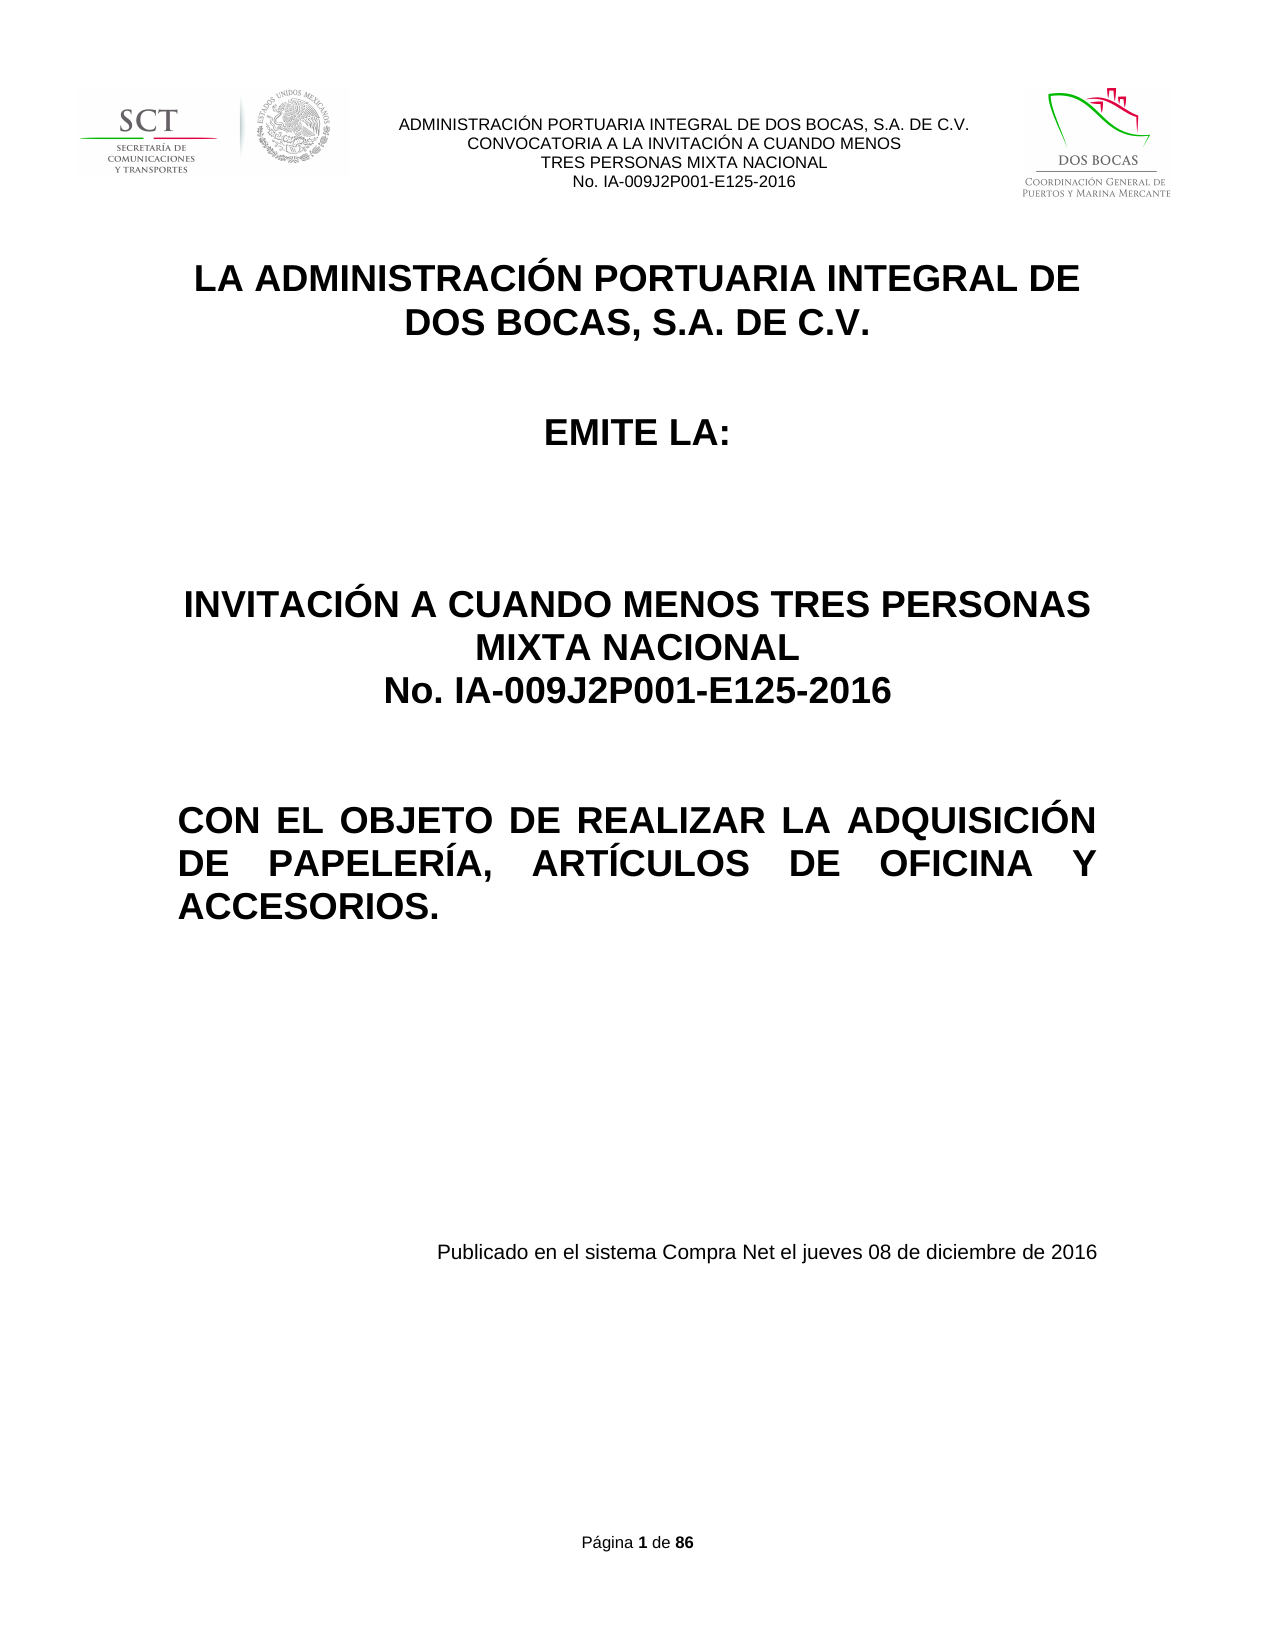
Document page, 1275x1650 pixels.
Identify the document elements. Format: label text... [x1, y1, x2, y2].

text CON EL OBJETO DE REALIZAR LA ADQUISICIÓN DE PAPELERÍA, ARTÍCULOS DE OFICINA Y ACCESORIOS. [177, 798, 1098, 927]
text LA ADMINISTRACIÓN PORTUARIA INTEGRAL DE DOS BOCAS, S.A. DE C.V. [177, 257, 1098, 343]
text No. IA-009J2P001-E125-2016 [177, 669, 1098, 712]
picture [1022, 88, 1171, 199]
text EMITE LA: [177, 410, 1098, 453]
text INVITACIÓN A CUANDO MENOS TRES PERSONAS MIXTA NACIONAL [177, 582, 1098, 669]
picture [76, 88, 350, 177]
text Publicado en el sistema Compra Net el jueves 08 de diciembre de 2016 [177, 1240, 1098, 1264]
